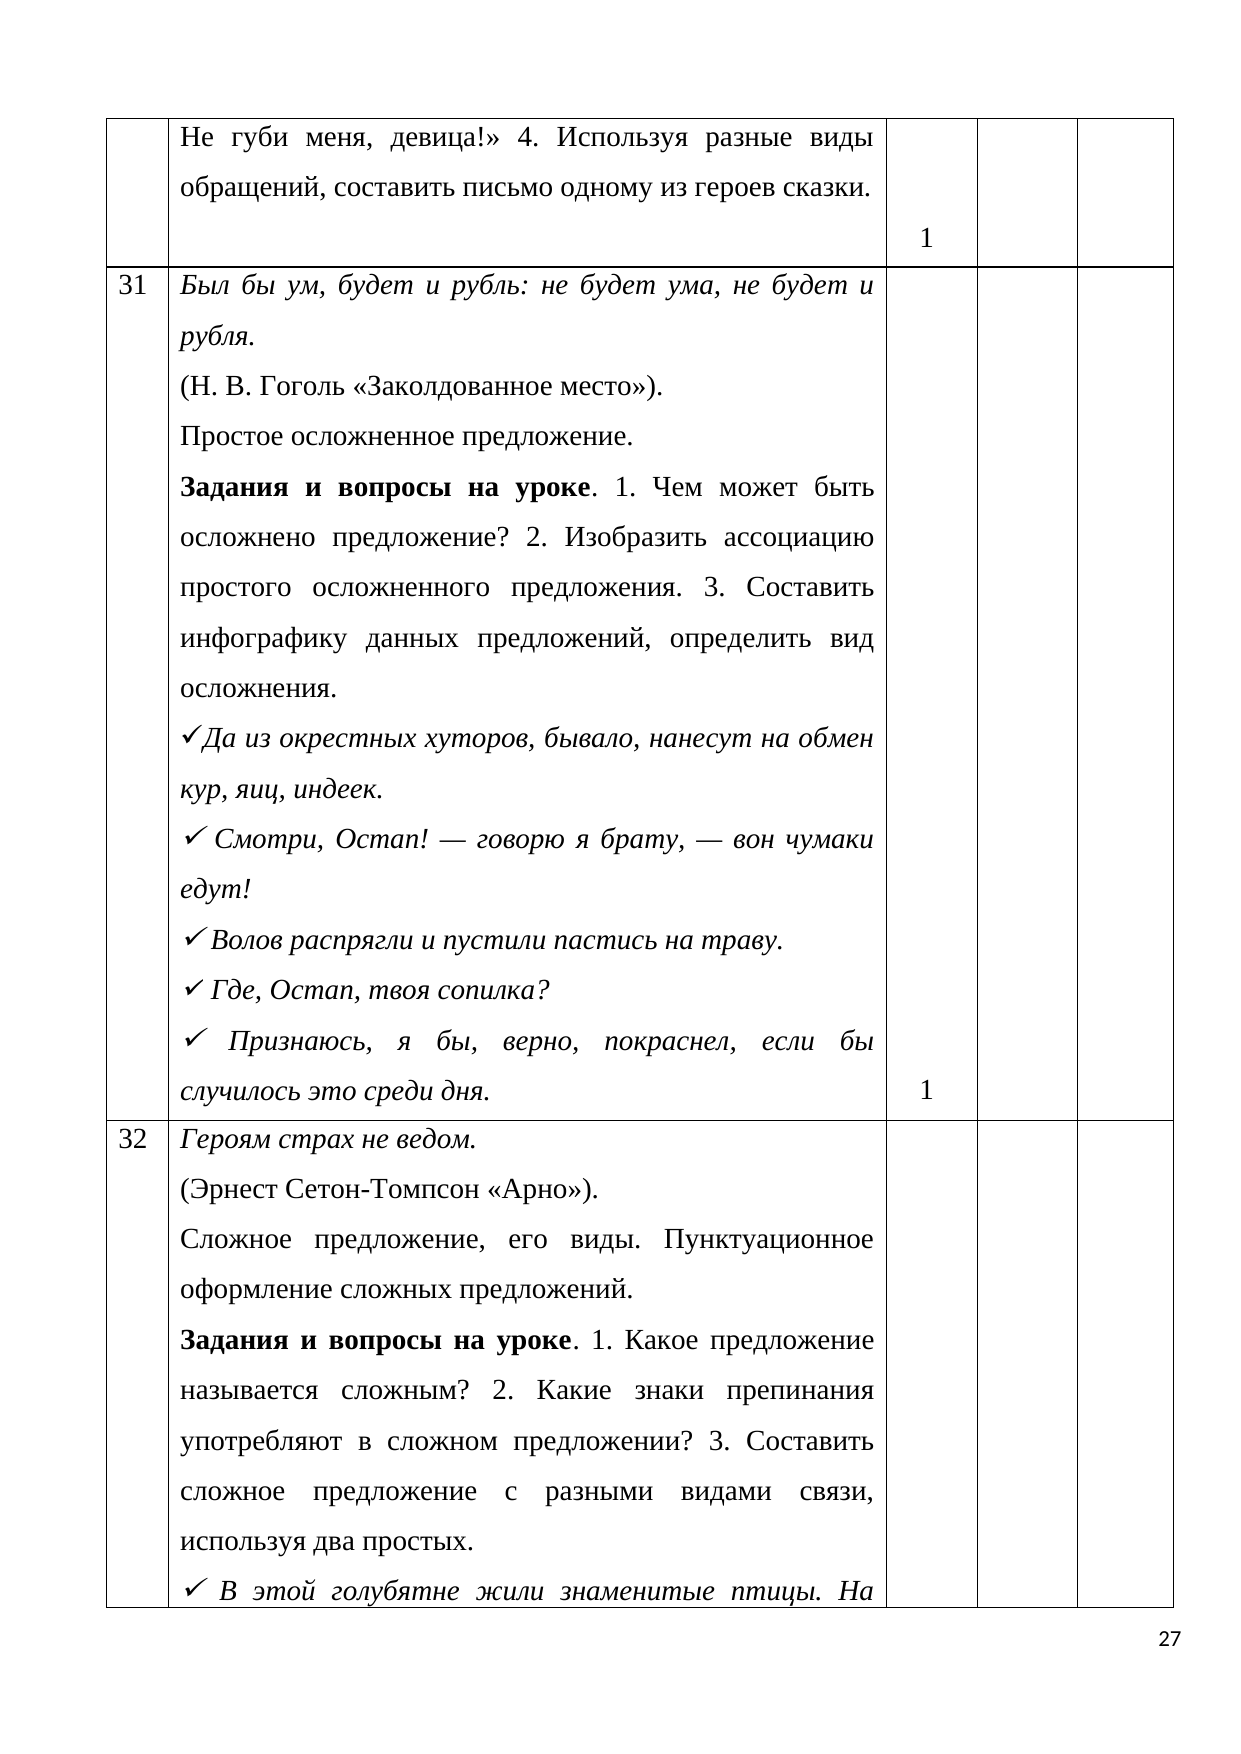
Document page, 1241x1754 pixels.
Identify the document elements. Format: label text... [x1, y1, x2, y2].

table_cell 1 [887, 1121, 977, 1607]
table_cell 31 [107, 268, 168, 1120]
table_cell [978, 268, 1077, 1120]
table_cell 1 [887, 268, 977, 1120]
table_cell [978, 119, 1077, 266]
table_cell [1078, 119, 1173, 266]
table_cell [169, 119, 886, 266]
table_cell Был бы ум, будет и рубль: не будет ума, не будет и рубля. (Н. В. Гоголь «Заколдованное место»). Простое осложненное предложение. Задания и вопросы на уроке. 1. Чем может быть осложнено предложение? 2. Изобразить ассоциацию простого осложненного предложения. 3. Составить инфографику данных предложений, определить вид осложнения. Да из окрестных хуторов, бывало, нанесут на обмен кур, яиц, индеек. Смотри, Остап! — говорю я брату, — вон чумаки едут! Волов распрягли и пустили пастись на траву. Где, Остап, твоя сопилка? Признаюсь, я бы, верно, покраснел, если бы случилось это среди дня. [169, 268, 886, 1120]
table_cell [169, 1121, 886, 1607]
table_cell 30 [107, 119, 168, 266]
table_cell 32 [107, 1121, 168, 1607]
table_cell [1078, 268, 1173, 1120]
table_cell [1078, 1121, 1173, 1607]
table_cell 1 [887, 119, 977, 266]
table_cell [978, 1121, 1077, 1607]
